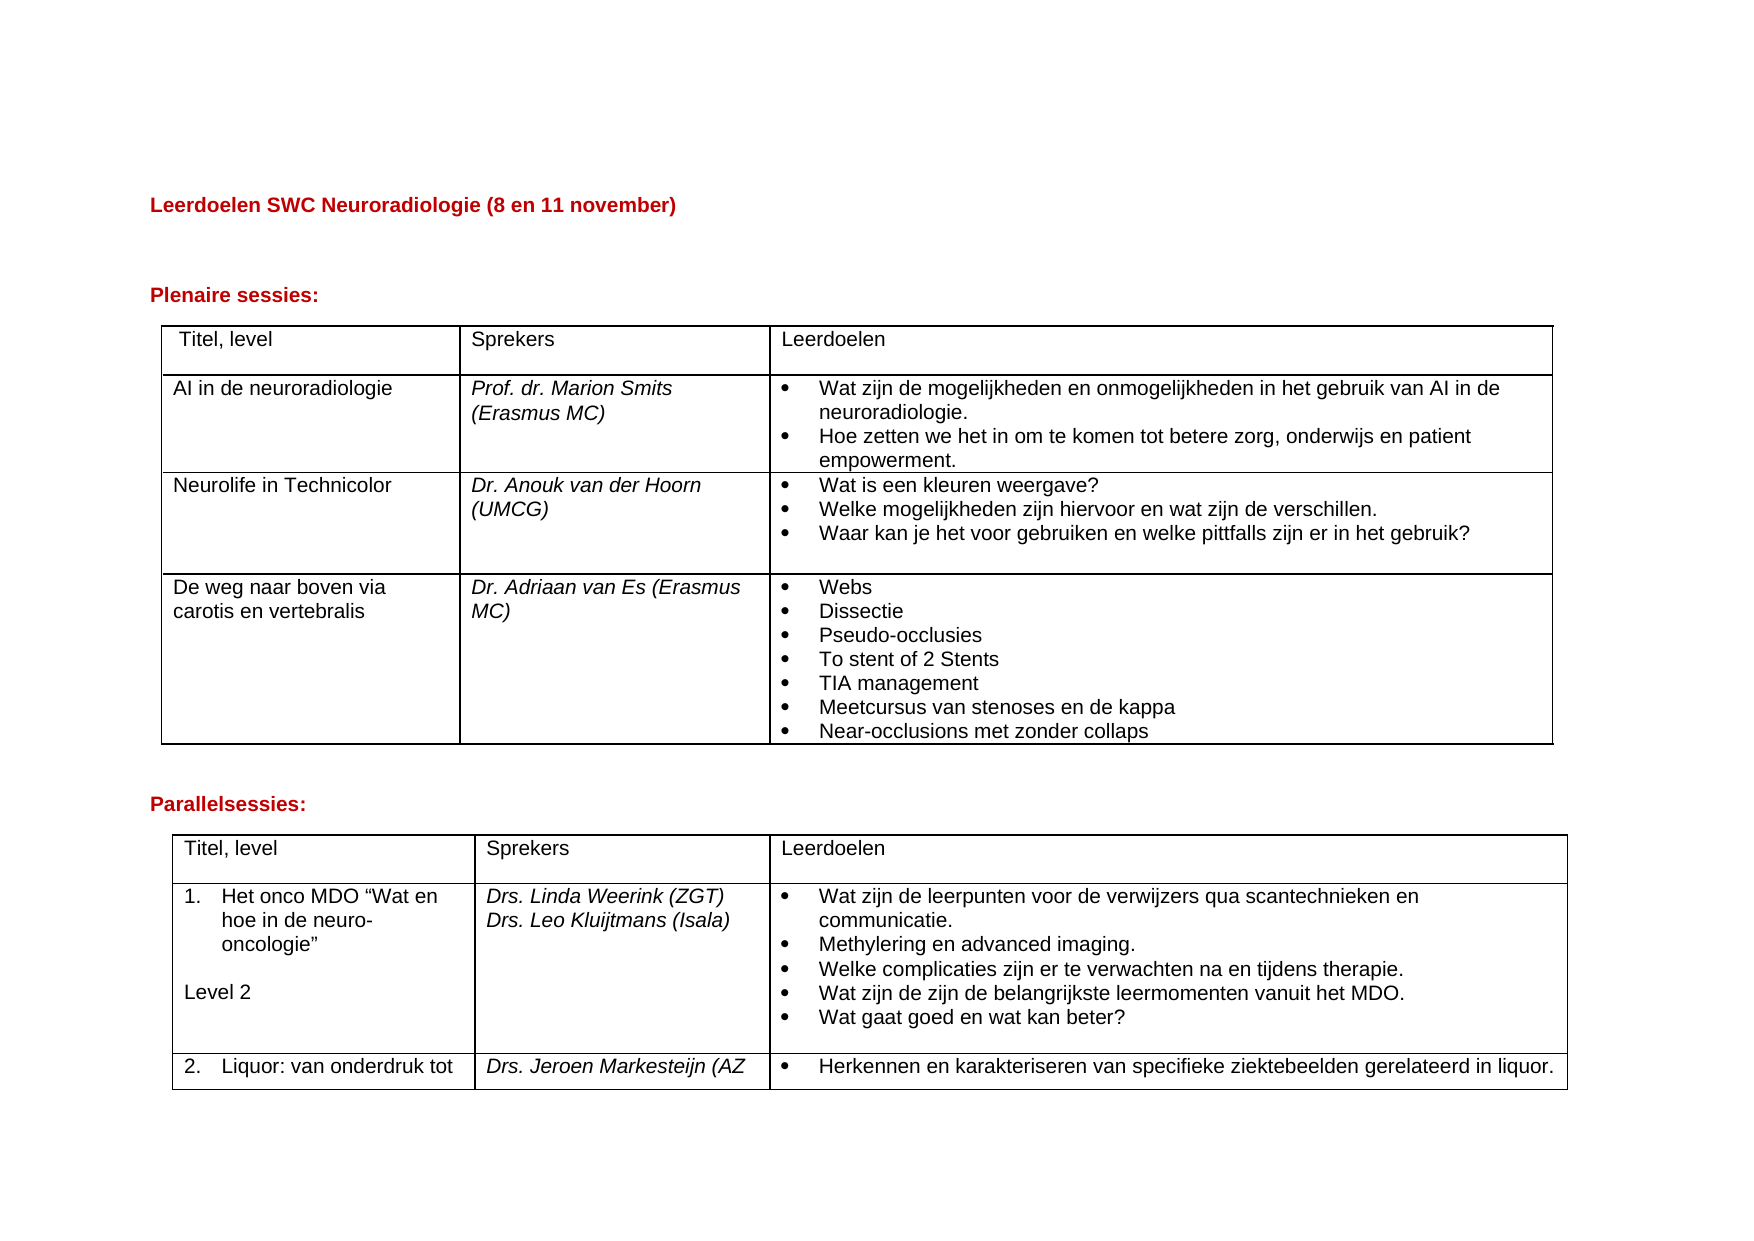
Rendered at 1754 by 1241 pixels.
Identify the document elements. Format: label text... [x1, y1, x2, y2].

table_header Leerdoelen [771, 327, 1552, 374]
table_cell Wat zijn de mogelijkheden en onmogelijkheden in het gebruik van AI in de neuroradiologie. Hoe zetten we het in om te komen tot betere zorg, onderwijs en patient empowerment. [771, 376, 1552, 471]
table_header Sprekers [461, 327, 769, 374]
text Plenaire sessies: [150, 283, 1604, 307]
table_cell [476, 1054, 769, 1089]
table_cell De weg naar boven via carotis en vertebralis [162, 574, 459, 743]
table_cell Wat is een kleuren weergave? Welke mogelijkheden zijn hiervoor en wat zijn de verschillen. Waar kan je het voor gebruiken en welke pittfalls zijn er in het gebruik? [771, 473, 1552, 573]
table_cell Webs Dissectie Pseudo-occlusies To stent of 2 Stents TIA management Meetcursus van stenoses en de kappa Near-occlusions met zonder collaps [771, 575, 1552, 743]
table_cell Prof. dr. Marion Smits (Erasmus MC) [461, 376, 769, 471]
table_header Titel, level [162, 327, 459, 374]
table_cell Drs. Linda Weerink (ZGT) Drs. Leo Kluijtmans (Isala) [476, 884, 769, 1052]
table_cell Het onco MDO “Wat en hoe in de neuro-oncologie” Level 2 [173, 884, 474, 1052]
table_cell AI in de neuroradiologie [162, 375, 459, 471]
text Parallelsessies: [150, 792, 1604, 816]
text Leerdoelen SWC Neuroradiologie (8 en 11 november) [150, 192, 1604, 216]
table_header Sprekers [476, 836, 769, 883]
table_cell Dr. Anouk van der Hoorn (UMCG) [461, 473, 769, 573]
table_cell Dr. Adriaan van Es (Erasmus MC) [461, 575, 769, 743]
table_cell Wat zijn de leerpunten voor de verwijzers qua scantechnieken en communicatie. Methylering en advanced imaging. Welke complicaties zijn er te verwachten na en tijdens therapie. Wat zijn de zijn de belangrijkste leermomenten vanuit het MDO. Wat gaat goed en wat kan beter? [771, 884, 1567, 1052]
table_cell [173, 1054, 474, 1089]
table_header Leerdoelen [771, 836, 1567, 883]
table_header Titel, level [173, 836, 474, 883]
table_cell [771, 1054, 1567, 1089]
table_cell Neurolife in Technicolor [162, 473, 459, 573]
